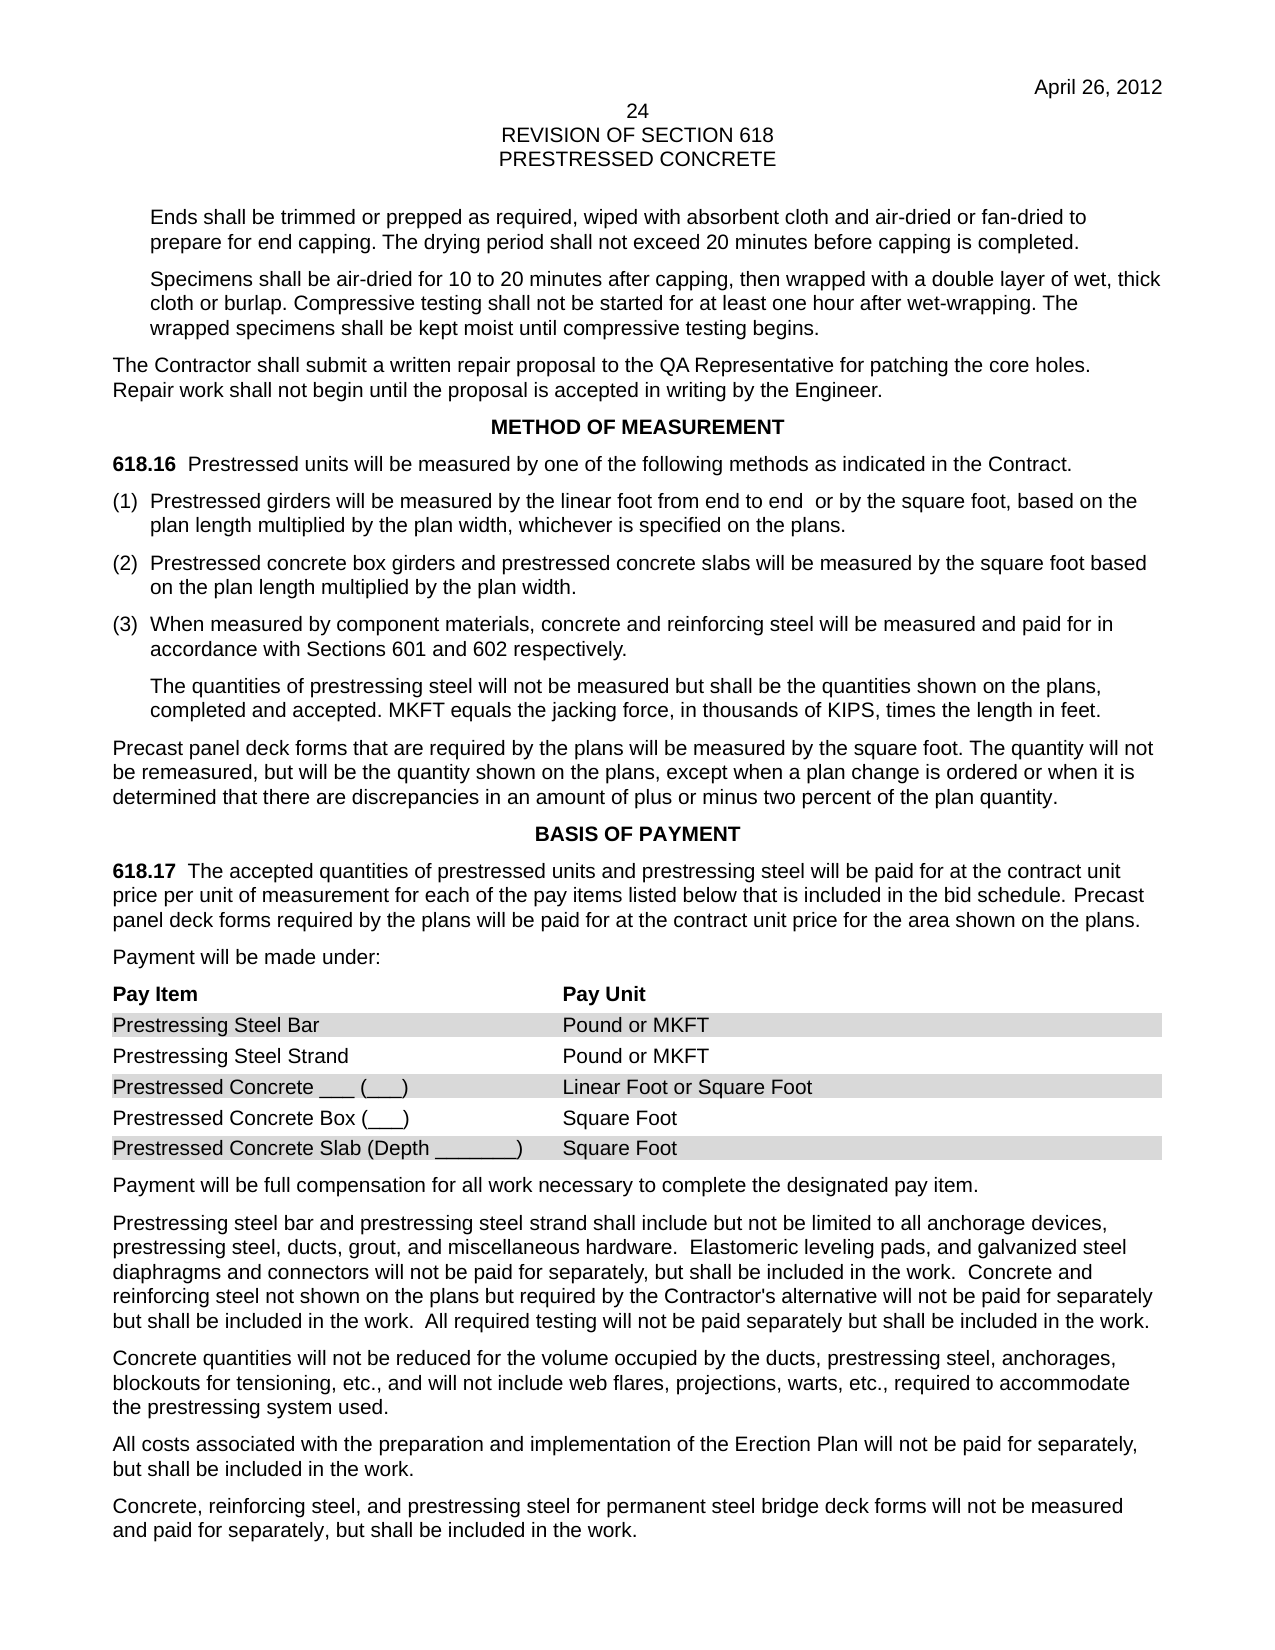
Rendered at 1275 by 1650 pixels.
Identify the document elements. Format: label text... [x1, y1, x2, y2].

text All costs associated with the preparation and implementation of the Erection Plan will not be paid for separately, but shall be included in the work. [112, 1432, 1162, 1481]
text Prestressing Steel Strand Pound or MKFT [112, 1044, 1162, 1068]
text BASIS OF PAYMENT [112, 822, 1162, 846]
text Specimens shall be air-dried for 10 to 20 minutes after capping, then wrapped with a double layer of wet, thick cloth or burlap. Compressive testing shall not be started for at least one hour after wet-wrapping. The wrapped specimens shall be kept moist until compressive testing begins. [150, 267, 1162, 340]
text The quantities of prestressing steel will not be measured but shall be the quantities shown on the plans, completed and accepted. MKFT equals the jacking force, in thousands of KIPS, times the length in feet. [150, 674, 1162, 722]
text METHOD OF MEASUREMENT [112, 414, 1162, 438]
list Prestressed concrete box girders and prestressed concrete slabs will be measured by the square foot based on the plan length multiplied by the plan width. [112, 550, 1162, 599]
text Payment will be full compensation for all work necessary to complete the designated pay item. [112, 1173, 1162, 1197]
text Prestressed Concrete ___ (___) Linear Foot or Square Foot [112, 1074, 1162, 1098]
text Pay Item Pay Unit [112, 982, 1162, 1006]
text Ends shall be trimmed or prepped as required, wiped with absorbent cloth and air-dried or fan-dried to prepare for end capping. The drying period shall not exceed 20 minutes before capping is completed. [150, 205, 1162, 253]
list When measured by component materials, concrete and reinforcing steel will be measured and paid for in accordance with Sections 601 and 602 respectively. [112, 612, 1162, 661]
text Prestressed Concrete Slab (Depth _______) Square Foot [112, 1136, 1162, 1160]
text Prestressed Concrete Box (___) Square Foot [112, 1105, 1162, 1129]
text Precast panel deck forms that are required by the plans will be measured by the square foot. The quantity will not be remeasured, but will be the quantity shown on the plans, except when a plan change is ordered or when it is determined that there are discrepancies in an amount of plus or minus two percent of the plan quantity. [112, 735, 1162, 808]
list Prestressed girders will be measured by the linear foot from end to end or by the square foot, based on the plan length multiplied by the plan width, whichever is specified on the plans. [112, 489, 1162, 537]
text Payment will be made under: [112, 945, 1162, 969]
text Prestressing steel bar and prestressing steel strand shall include but not be limited to all anchorage devices, prestressing steel, ducts, grout, and miscellaneous hardware. Elastomeric leveling pads, and galvanized steel diaphragms and connectors will not be paid for separately, but shall be included in the work. Concrete and reinforcing steel not shown on the plans but required by the Contractor's alternative will not be paid for separately but shall be included in the work. All required testing will not be paid separately but shall be included in the work. [112, 1210, 1162, 1333]
text Prestressing Steel Bar Pound or MKFT [112, 1013, 1162, 1037]
text The Contractor shall submit a written repair proposal to the QA Representative for patching the core holes. Repair work shall not begin until the proposal is accepted in writing by the Engineer. [112, 353, 1162, 401]
text Concrete, reinforcing steel, and prestressing steel for permanent steel bridge deck forms will not be measured and paid for separately, but shall be included in the work. [112, 1494, 1162, 1542]
text Concrete quantities will not be reduced for the volume occupied by the ducts, prestressing steel, anchorages, blockouts for tensioning, etc., and will not include web flares, projections, warts, etc., required to accommodate the prestressing system used. [112, 1346, 1162, 1419]
text 618.17 The accepted quantities of prestressed units and prestressing steel will be paid for at the contract unit price per unit of measurement for each of the pay items listed below that is included in the bid schedule. Precast panel deck forms required by the plans will be paid for at the contract unit price for the area shown on the plans. [112, 859, 1162, 932]
text 618.16 Prestressed units will be measured by one of the following methods as indicated in the Contract. [112, 452, 1162, 476]
